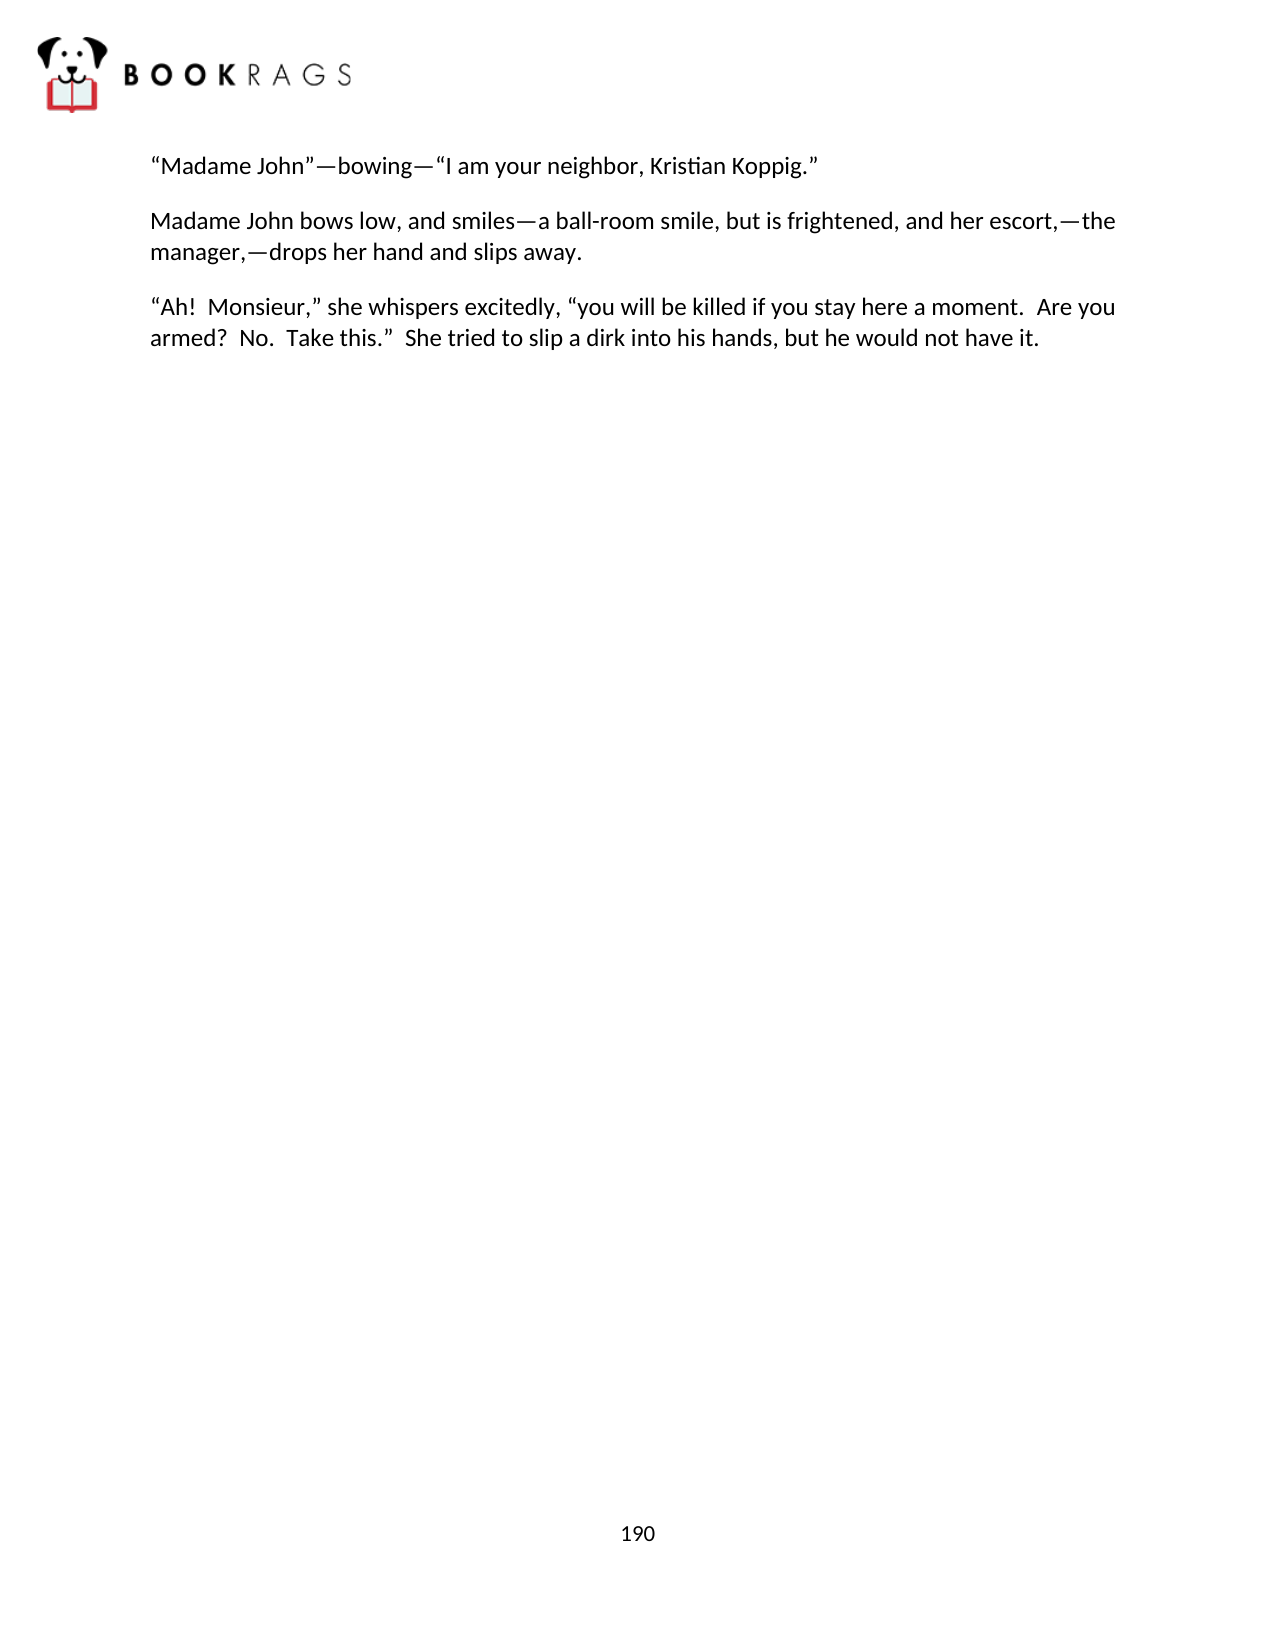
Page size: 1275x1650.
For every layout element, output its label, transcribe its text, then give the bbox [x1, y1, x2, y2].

text “Madame John”—­bowing—­“I am your neighbor, Kristian Koppig.” [150, 150, 1125, 181]
picture [37, 37, 351, 113]
text Madame John bows low, and smiles—­a ball-room smile, but is frightened, and her escort,—­the manager,—­drops her hand and slips away. [150, 206, 1125, 267]
text “Ah! Monsieur,” she whispers excitedly, “you will be killed if you stay here a moment. Are you armed? No. Take this.” She tried to slip a dirk into his hands, but he would not have it. [150, 292, 1125, 353]
